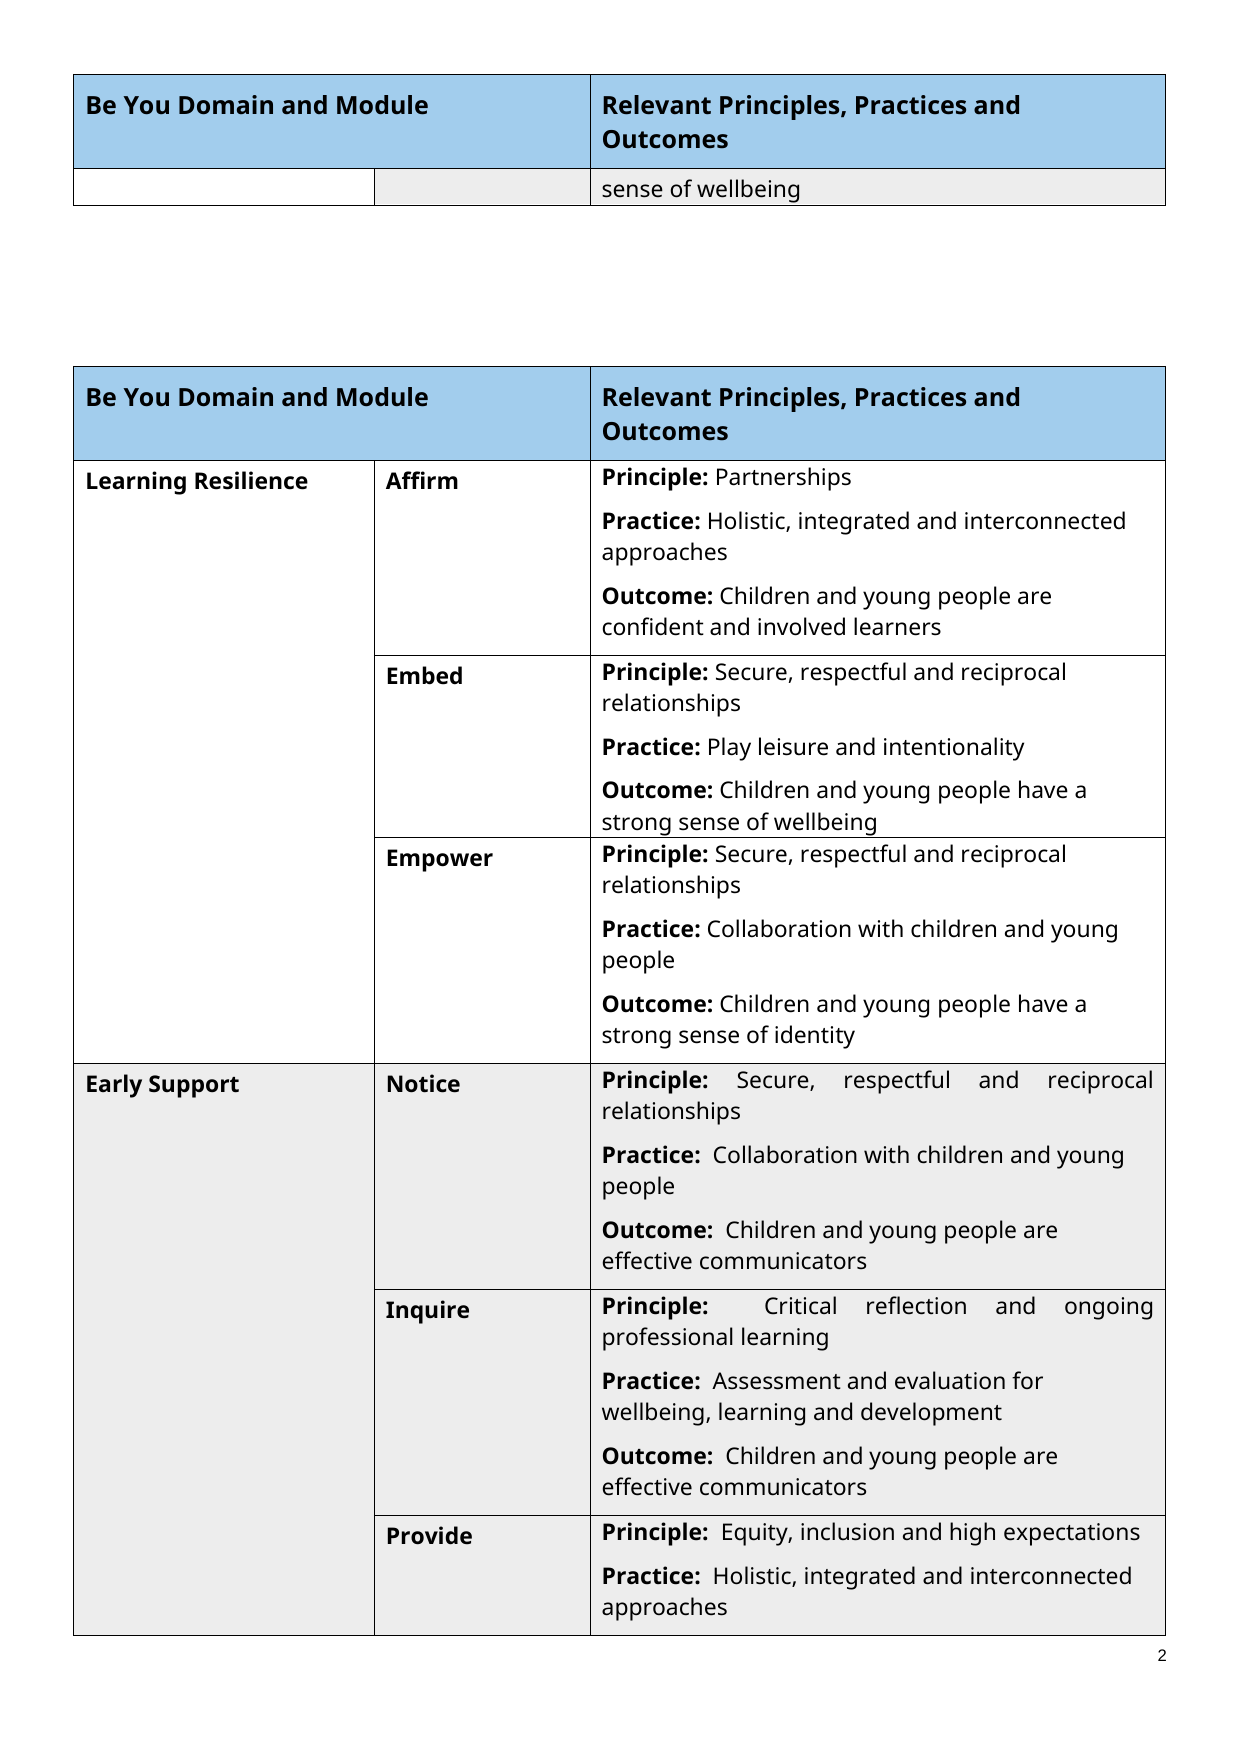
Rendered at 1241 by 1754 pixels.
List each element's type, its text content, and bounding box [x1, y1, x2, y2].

table_cell Provide [375, 1516, 590, 1635]
table_cell Principle: Secure, respectful and reciprocal relationships Practice: Play leisure and intentionality Outcome: Children and young people have a strong sense of wellbeing [591, 656, 1165, 837]
table_header Relevant Principles, Practices and Outcomes [591, 367, 1165, 460]
table_cell Affirm [375, 461, 590, 655]
table_cell Principle: Secure, respectful and reciprocal relationships Practice: Collaboration with children and young people Outcome: Children and young people have a strong sense of identity [591, 838, 1165, 1063]
table_cell Principle: Partnerships Practice: Holistic, integrated and interconnected approaches Outcome: Children and young people are confident and involved learners [591, 461, 1165, 655]
table_cell Principle: Critical reflection and ongoing professional learning Practice: Assessment and evaluation for wellbeing, learning and development Outcome: Children and young people are effective communicators [591, 1290, 1165, 1515]
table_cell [591, 169, 1165, 204]
table_cell Assist [375, 169, 590, 204]
table_cell Inquire [375, 1290, 590, 1515]
table_header Relevant Principles, Practices and Outcomes [591, 75, 1165, 168]
table_cell Empower [375, 838, 590, 1063]
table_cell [591, 1516, 1165, 1635]
table_header Be You Domain and Module [74, 75, 590, 168]
table_cell Embed [375, 656, 590, 837]
table_cell Principle: Secure, respectful and reciprocal relationships Practice: Collaboration with children and young people Outcome: Children and young people are effective communicators [591, 1064, 1165, 1289]
table_header Be You Domain and Module [74, 367, 590, 460]
table_cell Notice [375, 1064, 590, 1289]
table_cell Early Support [74, 1064, 374, 1635]
table_cell Learning Resilience [74, 461, 374, 1063]
